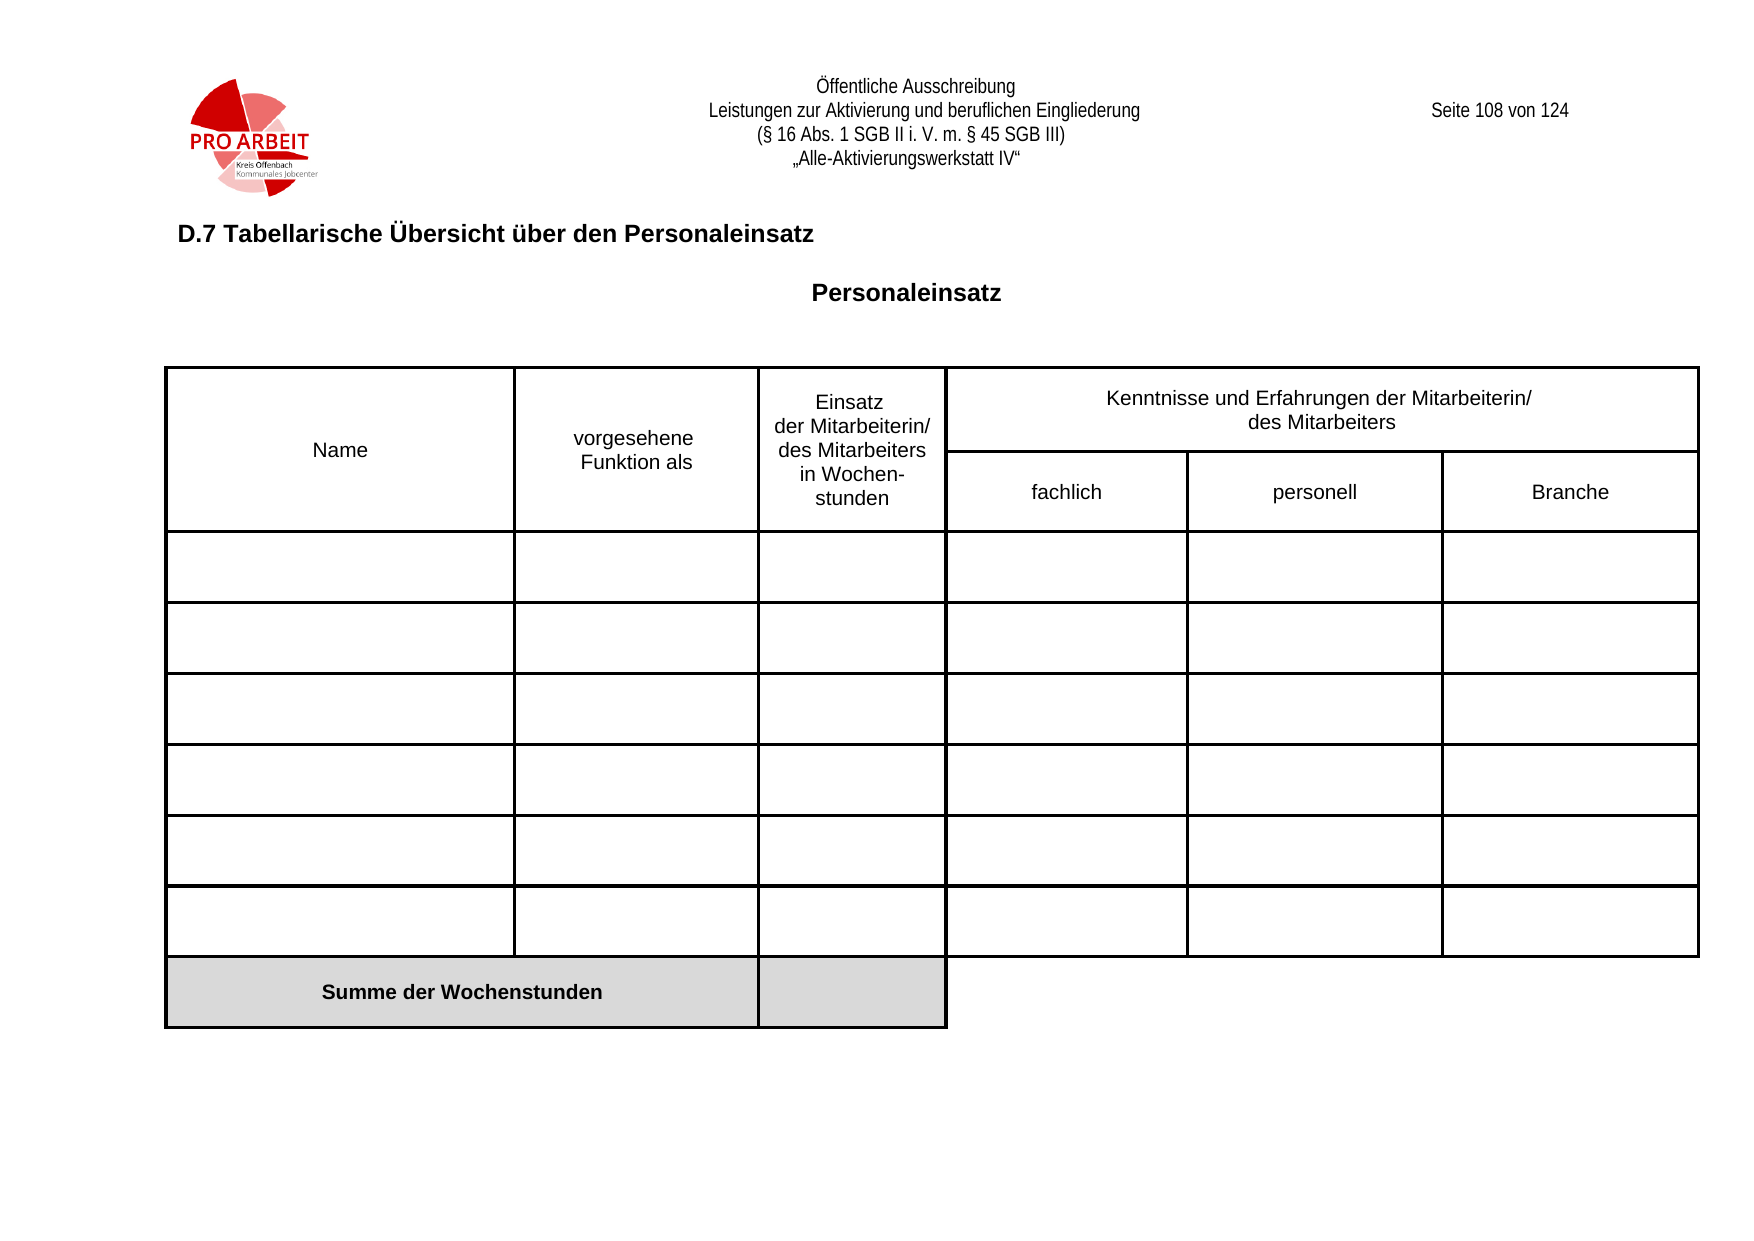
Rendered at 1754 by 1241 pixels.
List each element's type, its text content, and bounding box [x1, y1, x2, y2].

table_cell [1444, 604, 1697, 672]
table_header Kenntnisse und Erfahrungen der Mitarbeiterin/ des Mitarbeiters [948, 369, 1697, 450]
table_cell [760, 888, 944, 955]
table_cell [948, 533, 1186, 601]
table_cell [948, 888, 1186, 955]
table_header vorgesehene Funktion als [516, 369, 757, 530]
table_cell [760, 817, 944, 884]
table_cell [1444, 675, 1697, 743]
table_cell [1189, 533, 1441, 601]
table_cell [760, 604, 944, 672]
table_cell [948, 675, 1186, 743]
table_header Name [168, 369, 513, 530]
table_cell [168, 746, 513, 813]
table_cell [516, 746, 757, 813]
table_cell [516, 675, 757, 743]
table_cell [168, 604, 513, 672]
table_cell [1444, 533, 1697, 601]
table_cell [948, 604, 1186, 672]
table_cell [516, 604, 757, 672]
table_cell [760, 533, 944, 601]
table_cell [1444, 888, 1697, 955]
subtitle D.7 Tabellarische Übersicht über den Personaleinsatz [177, 219, 1636, 248]
table_cell [1189, 746, 1441, 813]
table_cell [1189, 604, 1441, 672]
picture [171, 60, 337, 216]
table_header Einsatz der Mitarbeiterin/ des Mitarbeiters in Wochen-stunden [760, 369, 944, 530]
table_cell [516, 817, 757, 884]
table_cell [760, 675, 944, 743]
table_cell [168, 533, 513, 601]
table_cell [516, 533, 757, 601]
table_cell [1444, 817, 1697, 884]
table_cell [760, 958, 944, 1026]
table_cell [948, 817, 1186, 884]
table_cell [168, 817, 513, 884]
table_cell [1189, 675, 1441, 743]
table_cell [948, 746, 1186, 813]
table_cell [1189, 817, 1441, 884]
text Personaleinsatz [177, 278, 1636, 336]
table_cell fachlich [948, 453, 1186, 530]
table_cell [760, 746, 944, 813]
table_cell [1444, 746, 1697, 813]
table_cell [1189, 888, 1441, 955]
table_cell [516, 888, 757, 955]
table_cell personell [1189, 453, 1441, 530]
table_cell Branche [1444, 453, 1697, 530]
table_cell [168, 675, 513, 743]
table_cell [168, 888, 513, 955]
table_cell Summe der Wochenstunden [168, 958, 757, 1026]
